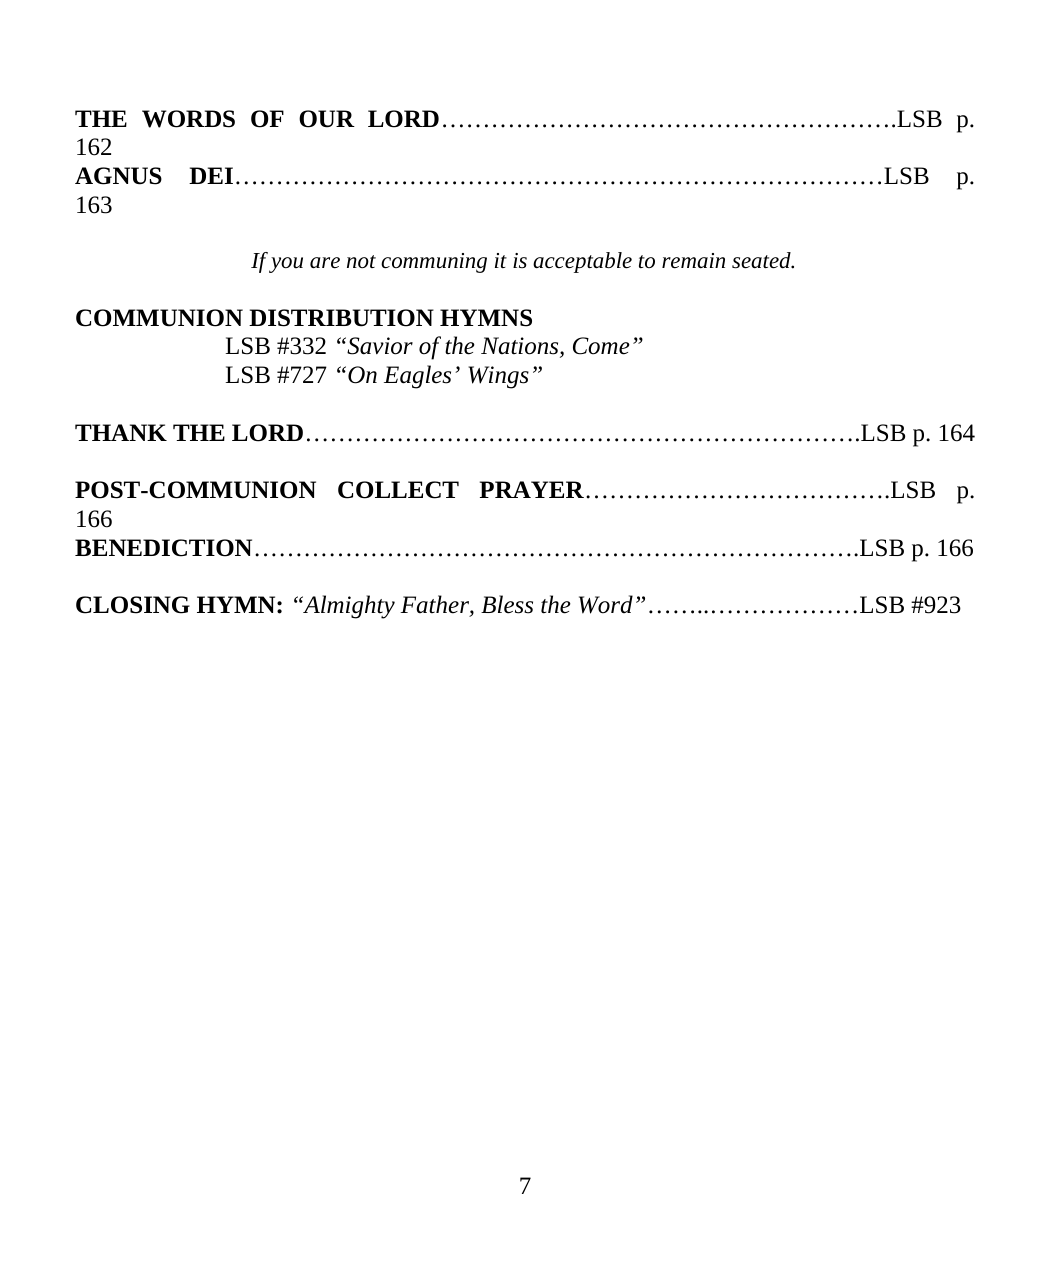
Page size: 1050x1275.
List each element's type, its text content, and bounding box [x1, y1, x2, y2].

text If you are not communing it is acceptable to remain seated. [75, 247, 975, 274]
text BENEDICTION……………………………………………………………….LSB p. 166 [75, 533, 975, 561]
text LSB #332 “Savior of the Nations, Come” [150, 331, 975, 360]
text POST-COMMUNION COLLECT PRAYER……………………………….LSB p. 166 [75, 475, 975, 533]
text LSB #727 “On Eagles’ Wings” [150, 360, 975, 389]
text CLOSING HYMN: “Almighty Father, Bless the Word”……..………………LSB #923 [75, 590, 975, 619]
text COMMUNION DISTRIBUTION HYMNS [75, 303, 975, 331]
text THE WORDS OF OUR LORD……………………………………………….LSB p. 162 [75, 104, 975, 161]
text AGNUS DEI……………………………………………………………………LSB p. 163 [75, 161, 975, 219]
text THANK THE LORD………………………………………………………….LSB p. 164 [75, 418, 975, 446]
